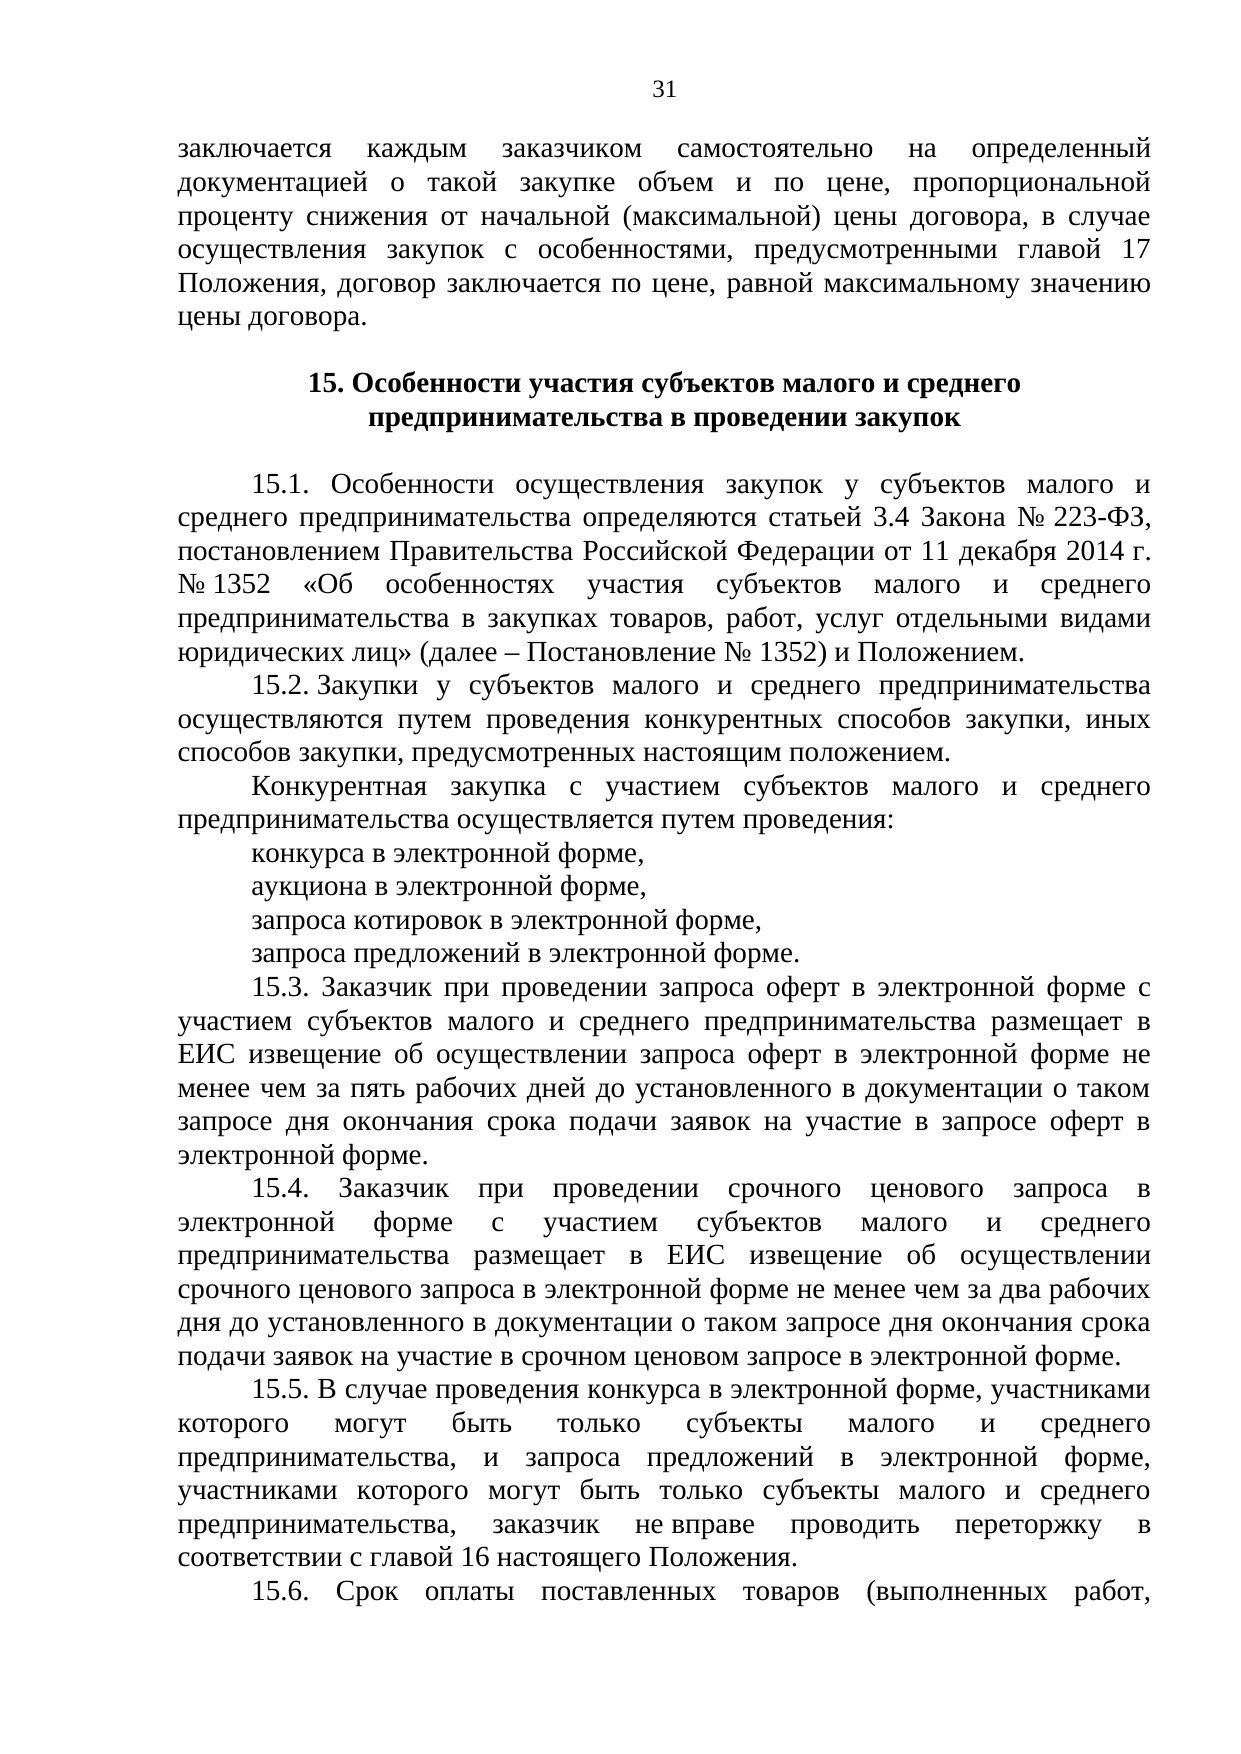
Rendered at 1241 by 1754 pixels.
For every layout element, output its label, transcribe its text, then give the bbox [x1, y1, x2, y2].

text 15.4. Заказчик при проведении срочного ценового запроса в электронной форме с участием субъектов малого и среднего предпринимательства размещает в ЕИС извещение об осуществлении срочного ценового запроса в электронной форме не менее чем за два рабочих дня до установленного в документации о таком запросе дня окончания срока подачи заявок на участие в срочном ценовом запросе в электронной форме. [177, 1170, 1152, 1372]
text 15.3. Заказчик при проведении запроса оферт в электронной форме с участием субъектов малого и среднего предпринимательства размещает в ЕИС извещение об осуществлении запроса оферт в электронной форме не менее чем за пять рабочих дней до установленного в документации о таком запросе дня окончания срока подачи заявок на участие в запросе оферт в электронной форме. [177, 969, 1152, 1170]
subtitle 15. Особенности участия субъектов малого и среднего предпринимательства в проведении закупок [177, 365, 1152, 432]
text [177, 131, 1152, 332]
text 15.1. Особенности осуществления закупок у субъектов малого и среднего предпринимательства определяются статьей 3.4 Закона № 223-ФЗ, постановлением Правительства Российской Федерации от 11 декабря 2014 г. № 1352 «Об особенностях участия субъектов малого и среднего предпринимательства в закупках товаров, работ, услуг отдельными видами юридических лиц» (далее – Постановление № 1352) и Положением. [177, 466, 1152, 667]
list запроса котировок в электронной форме, [177, 902, 1152, 936]
list аукциона в электронной форме, [177, 868, 1152, 902]
text 15.5. В случае проведения конкурса в электронной форме, участниками которого могут быть только субъекты малого и среднего предпринимательства, и запроса предложений в электронной форме, участниками которого могут быть только субъекты малого и среднего предпринимательства, заказчик не вправе проводить переторжку в соответствии с главой 16 настоящего Положения. [177, 1372, 1152, 1573]
text 15.2. Закупки у субъектов малого и среднего предпринимательства осуществляются путем проведения конкурентных способов закупки, иных способов закупки, предусмотренных настоящим положением. [177, 667, 1152, 768]
list Конкурентная закупка с участием субъектов малого и среднего предпринимательства осуществляется путем проведения: [177, 768, 1152, 835]
text запроса предложений в электронной форме. [177, 936, 1152, 969]
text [177, 1573, 1152, 1606]
list конкурса в электронной форме, [177, 835, 1152, 868]
